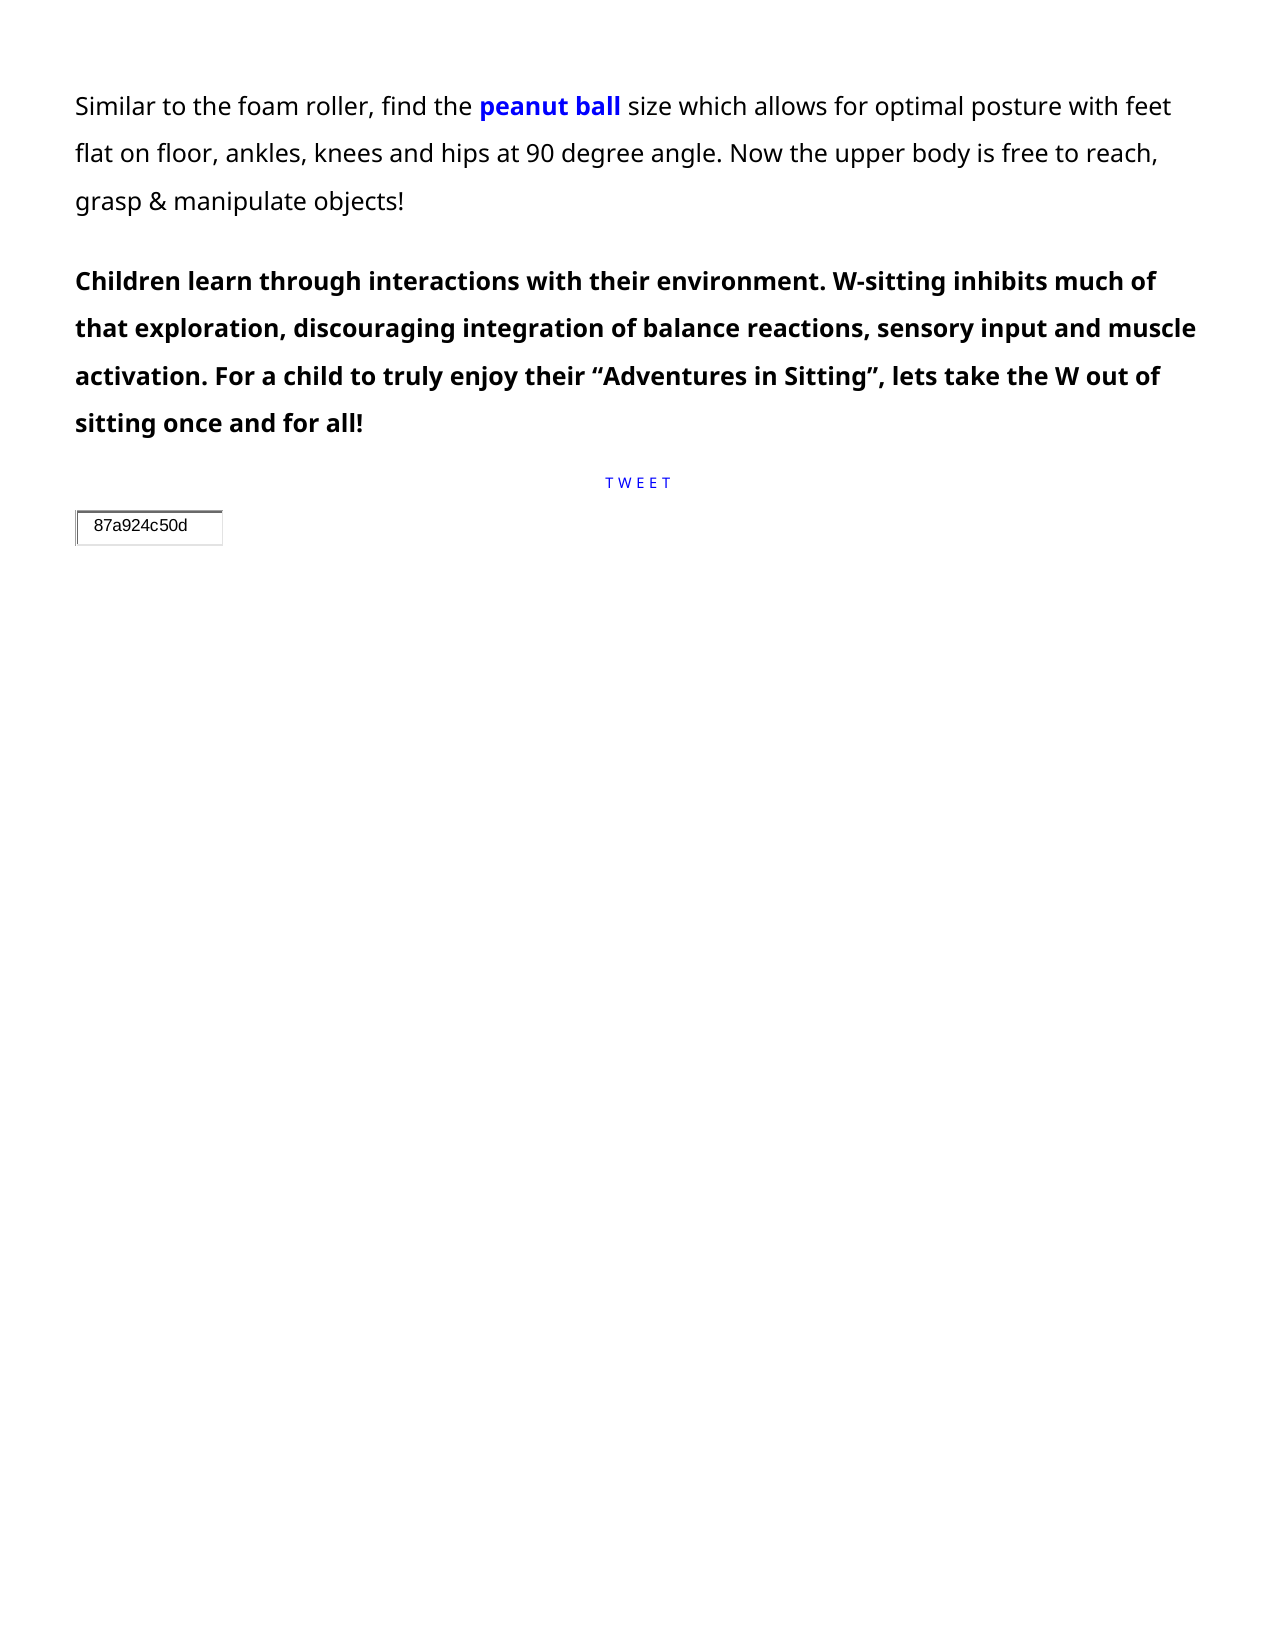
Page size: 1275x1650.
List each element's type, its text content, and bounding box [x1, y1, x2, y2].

text Tweet [75, 472, 1200, 492]
text Similar to the foam roller, find the peanut ball size which allows for optimal posture with feet flat on floor, ankles, knees and hips at 90 degree angle. Now the upper body is free to reach, grasp & manipulate objects! [75, 75, 1200, 217]
text Children learn through interactions with their environment. W-sitting inhibits much of that exploration, discouraging integration of balance reactions, sensory input and muscle activation. For a child to truly enjoy their “Adventures in Sitting”, lets take the W out of sitting once and for all! [75, 250, 1200, 440]
